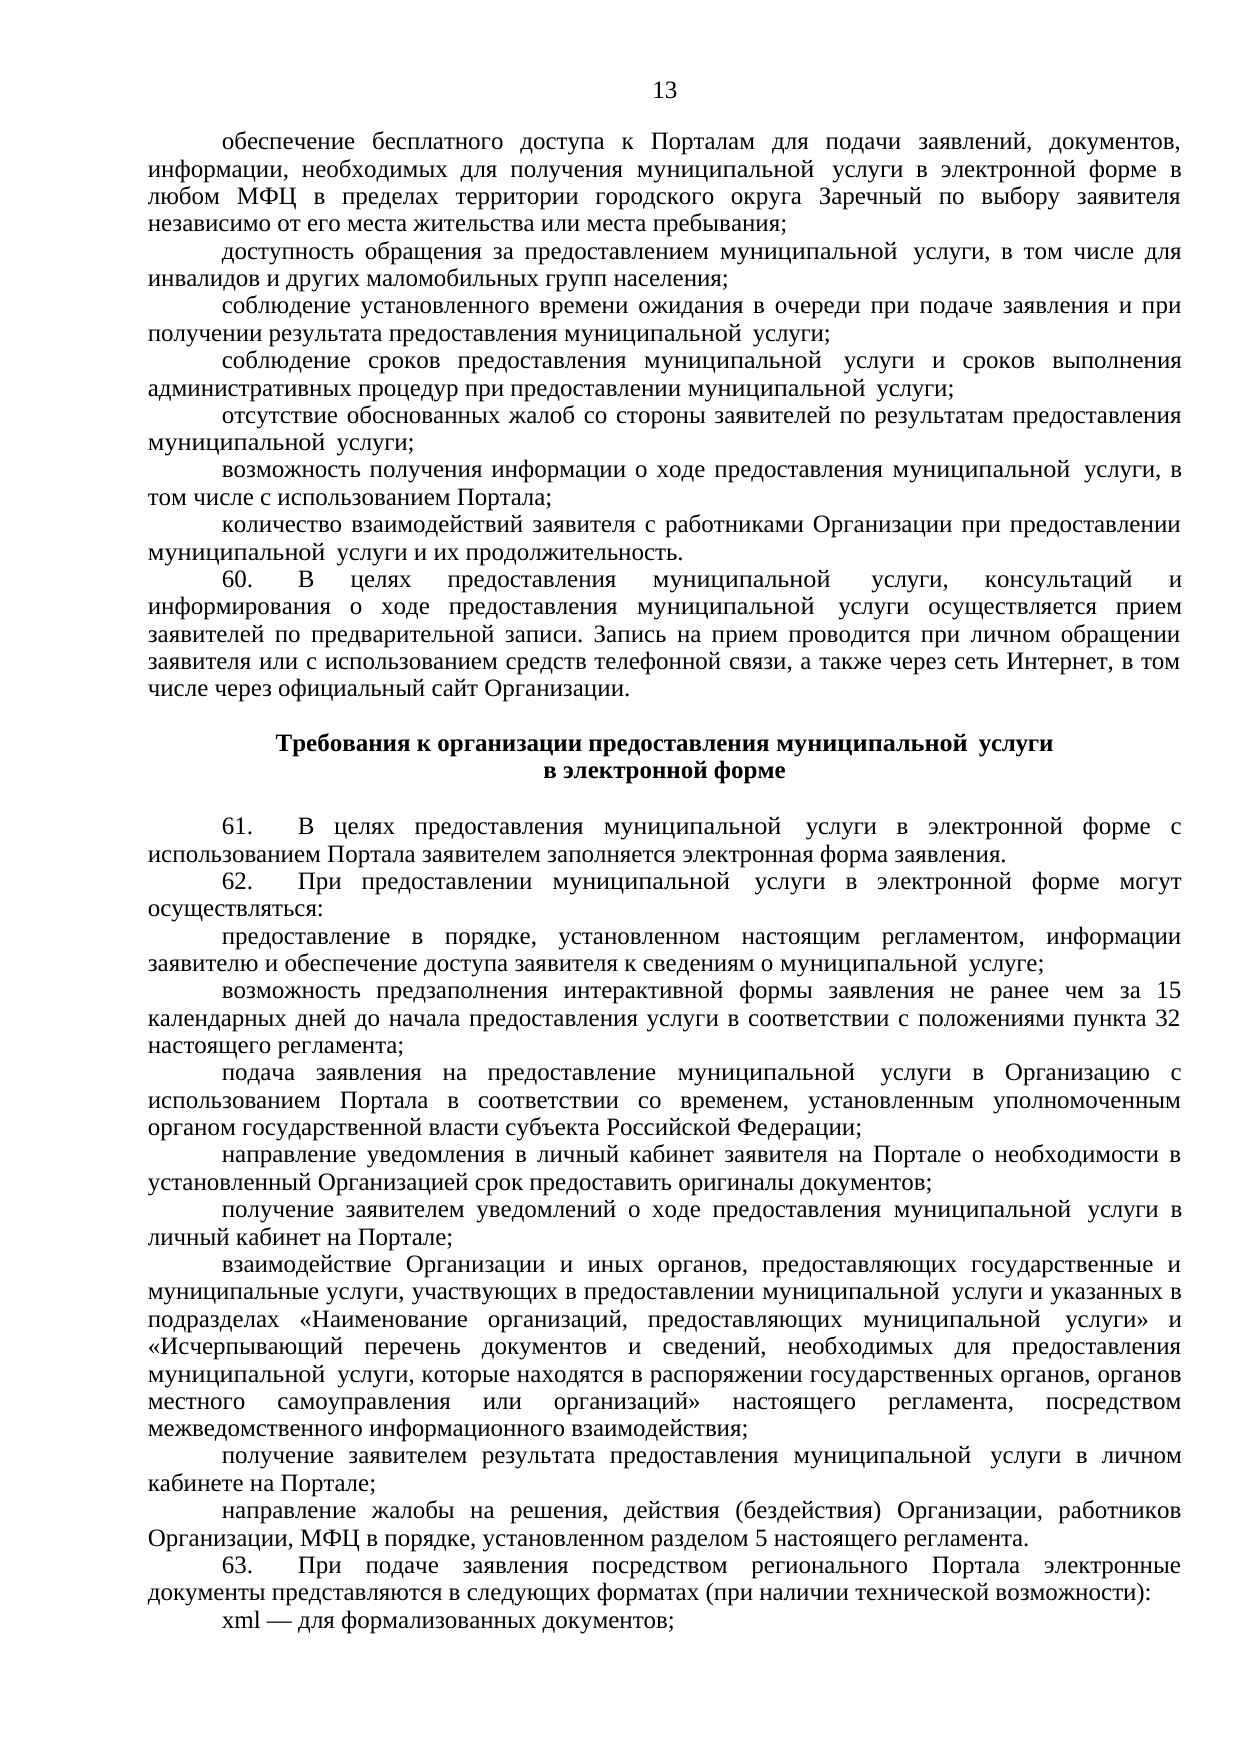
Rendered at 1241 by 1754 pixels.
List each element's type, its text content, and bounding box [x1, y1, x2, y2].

text получение заявителем результата предоставления муниципальной услуги в личном кабинете на Портале; [148, 1442, 1182, 1497]
text соблюдение установленного времени ожидания в очереди при подаче заявления и при получении результата предоставления муниципальной услуги; [148, 292, 1182, 347]
text в электронной форме [148, 757, 1181, 784]
text Требования к организации предоставления муниципальной услуги [148, 729, 1181, 757]
text взаимодействие Организации и иных органов, предоставляющих государственные и муниципальные услуги, участвующих в предоставлении муниципальной услуги и указанных в подразделах «Наименование организаций, предоставляющих муниципальной услуги» и «Исчерпывающий перечень документов и сведений, необходимых для предоставления муниципальной услуги, которые находятся в распоряжении государственных органов, органов местного самоуправления или организаций» настоящего регламента, посредством межведомственного информационного взаимодействия; [148, 1251, 1182, 1442]
text получение заявителем уведомлений о ходе предоставления муниципальной услуги в личный кабинет на Портале; [148, 1196, 1182, 1251]
text xml — для формализованных документов; [222, 1606, 1182, 1633]
list При подаче заявления посредством регионального Портала электронные документы представляются в следующих форматах (при наличии технической возможности): [148, 1552, 1182, 1606]
text возможность получения информации о ходе предоставления муниципальной услуги, в том числе с использованием Портала; [148, 456, 1182, 511]
text доступность обращения за предоставлением муниципальной услуги, в том числе для инвалидов и других маломобильных групп населения; [148, 237, 1182, 292]
text подача заявления на предоставление муниципальной услуги в Организацию с использованием Портала в соответствии со временем, установленным уполномоченным органом государственной власти субъекта Российской Федерации; [148, 1059, 1182, 1141]
text количество взаимодействий заявителя с работниками Организации при предоставлении муниципальной услуги и их продолжительность. [148, 511, 1182, 565]
text предоставление в порядке, установленном настоящим регламентом, информации заявителю и обеспечение доступа заявителя к сведениям о муниципальной услуге; [148, 922, 1182, 977]
list При предоставлении муниципальной услуги в электронной форме могут осуществляться: [148, 868, 1182, 922]
list В целях предоставления муниципальной услуги, консультаций и информирования о ходе предоставления муниципальной услуги осуществляется прием заявителей по предварительной записи. Запись на прием проводится при личном обращении заявителя или с использованием средств телефонной связи, а также через сеть Интернет, в том числе через официальный сайт Организации. [148, 565, 1182, 702]
text возможность предзаполнения интерактивной формы заявления не ранее чем за 15 календарных дней до начала предоставления услуги в соответствии с положениями пункта 32 настоящего регламента; [148, 977, 1182, 1059]
list В целях предоставления муниципальной услуги в электронной форме с использованием Портала заявителем заполняется электронная форма заявления. [148, 813, 1182, 868]
text отсутствие обоснованных жалоб со стороны заявителей по результатам предоставления муниципальной услуги; [148, 401, 1182, 456]
text обеспечение бесплатного доступа к Порталам для подачи заявлений, документов, информации, необходимых для получения муниципальной услуги в электронной форме в любом МФЦ в пределах территории городского округа Заречный по выбору заявителя независимо от его места жительства или места пребывания; [148, 128, 1182, 237]
text направление уведомления в личный кабинет заявителя на Портале о необходимости в установленный Организацией срок предоставить оригиналы документов; [148, 1141, 1182, 1196]
text направление жалобы на решения, действия (бездействия) Организации, работников Организации, МФЦ в порядке, установленном разделом 5 настоящего регламента. [148, 1497, 1182, 1552]
text соблюдение сроков предоставления муниципальной услуги и сроков выполнения административных процедур при предоставлении муниципальной услуги; [148, 347, 1182, 401]
